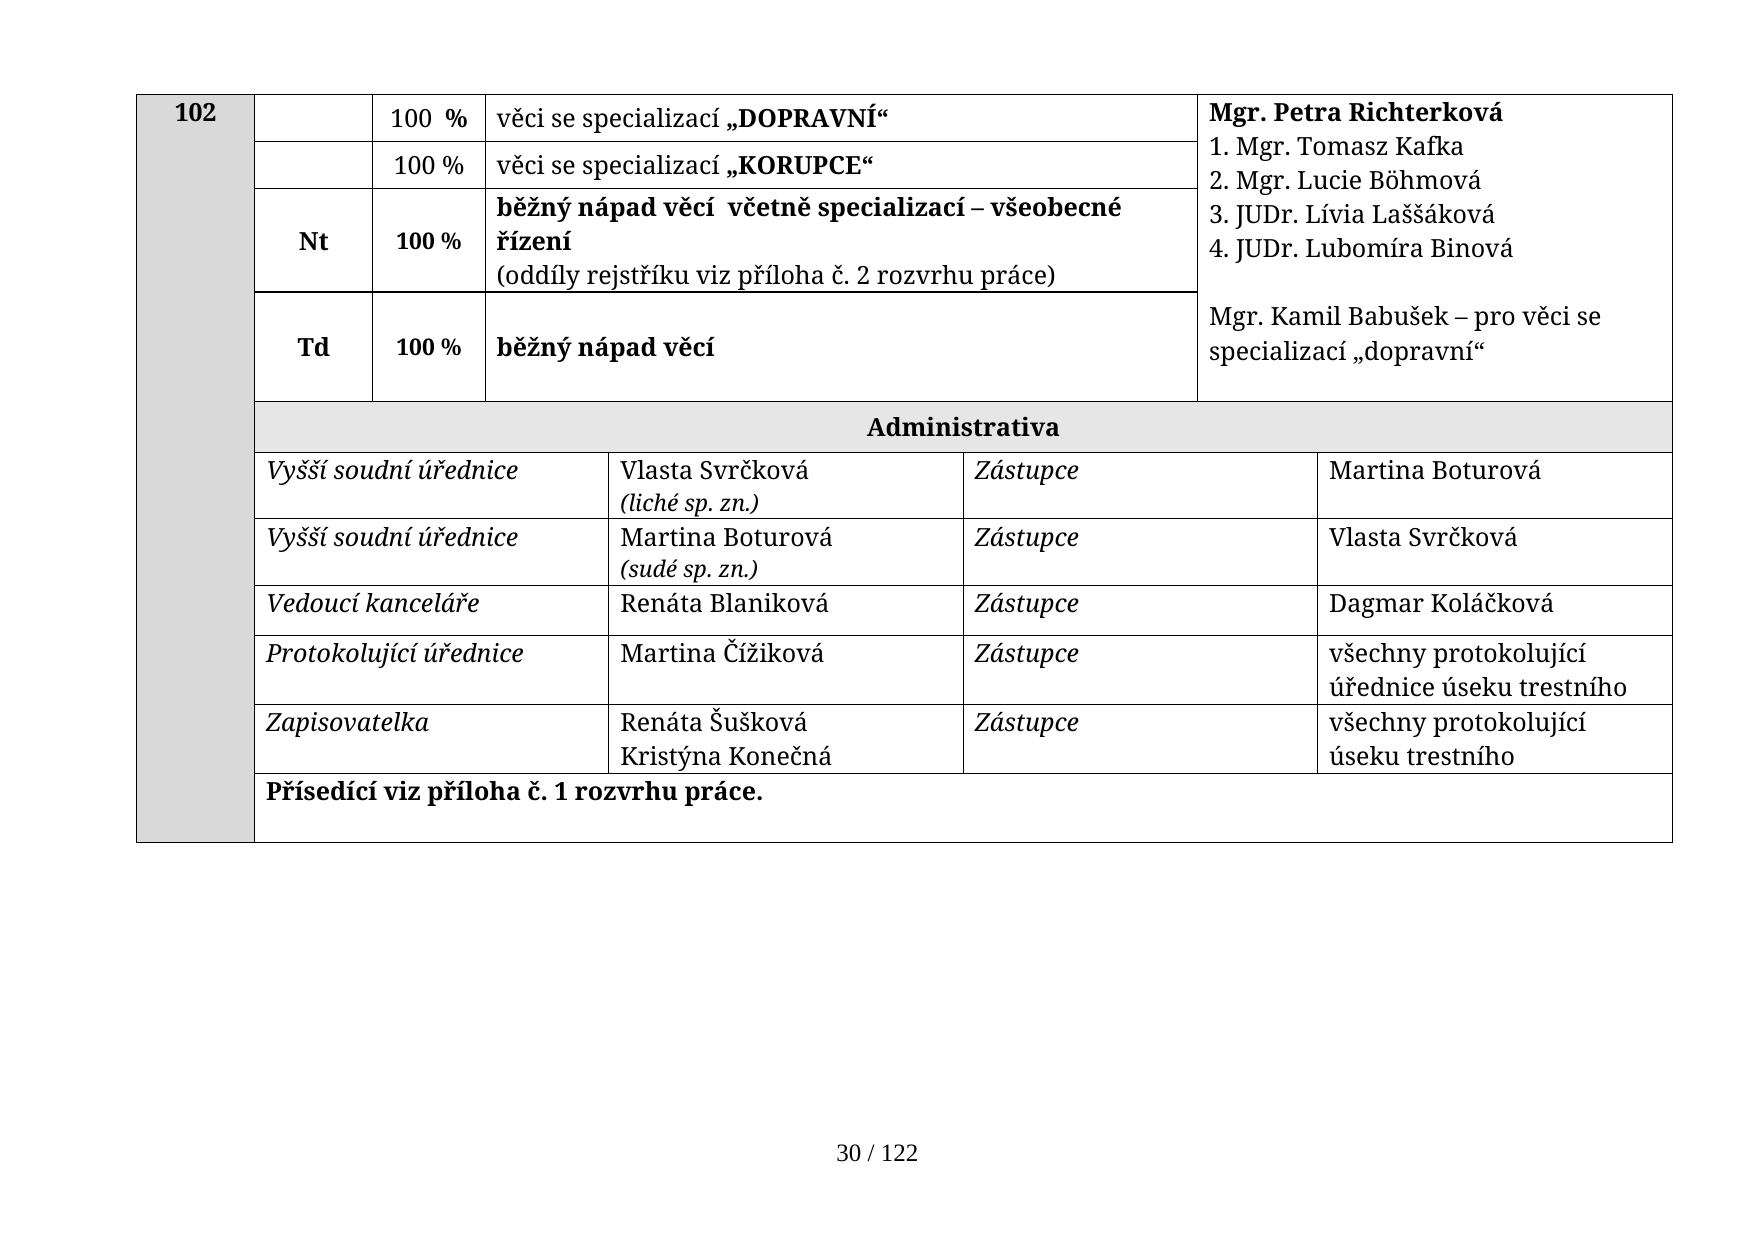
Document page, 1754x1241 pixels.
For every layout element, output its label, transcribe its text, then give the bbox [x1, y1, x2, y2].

table_cell Vlasta Svrčková [1318, 519, 1672, 584]
table_cell věci se specializací „DOPRAVNÍ“ [486, 95, 1197, 141]
table_cell Td [255, 293, 372, 401]
table_cell Martina Čížiková [609, 636, 963, 704]
table_cell Renáta Šušková Kristýna Konečná [609, 705, 963, 773]
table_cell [1198, 95, 1672, 401]
table_cell 102 [137, 95, 254, 842]
table_cell 100 % [373, 95, 485, 141]
table_cell Administrativa [255, 402, 1672, 452]
table_cell Nt [255, 189, 372, 291]
table_cell Zástupce [964, 705, 1317, 773]
table_cell běžný nápad věcí včetně specializací – všeobecné řízení (oddíly rejstříku viz příloha č. 2 rozvrhu práce) [486, 189, 1197, 291]
table_cell Zapisovatelka [255, 705, 608, 773]
table_cell věci se specializací „KORUPCE“ [486, 142, 1197, 188]
table_cell [255, 142, 372, 188]
table_cell [255, 95, 372, 141]
table_cell Dagmar Koláčková [1318, 586, 1672, 635]
table_cell běžný nápad věcí [486, 293, 1197, 401]
table_cell všechny protokolující úřednice úseku trestního [1318, 636, 1672, 704]
table_cell Renáta Blaniková [609, 586, 963, 635]
table_cell 100 % [373, 142, 485, 188]
table_cell 100 % [373, 189, 485, 291]
table_cell 100 % [373, 293, 485, 401]
table_cell Zástupce [964, 519, 1317, 584]
table_cell Vyšší soudní úřednice [255, 453, 608, 518]
table_cell Vyšší soudní úřednice [255, 519, 608, 584]
table_cell Protokolující úřednice [255, 636, 608, 704]
table_cell Martina Boturová [1318, 453, 1672, 518]
table_cell Zástupce [964, 636, 1317, 704]
table_cell Zástupce [964, 586, 1317, 635]
table_cell všechny protokolující úseku trestního [1318, 705, 1672, 773]
table_cell Zástupce [964, 453, 1317, 518]
table_cell Vedoucí kanceláře [255, 586, 608, 635]
table_cell Vlasta Svrčková (liché sp. zn.) [609, 453, 963, 518]
table_cell Přísedící viz příloha č. 1 rozvrhu práce. [255, 774, 1672, 842]
table_cell Martina Boturová (sudé sp. zn.) [609, 519, 963, 584]
